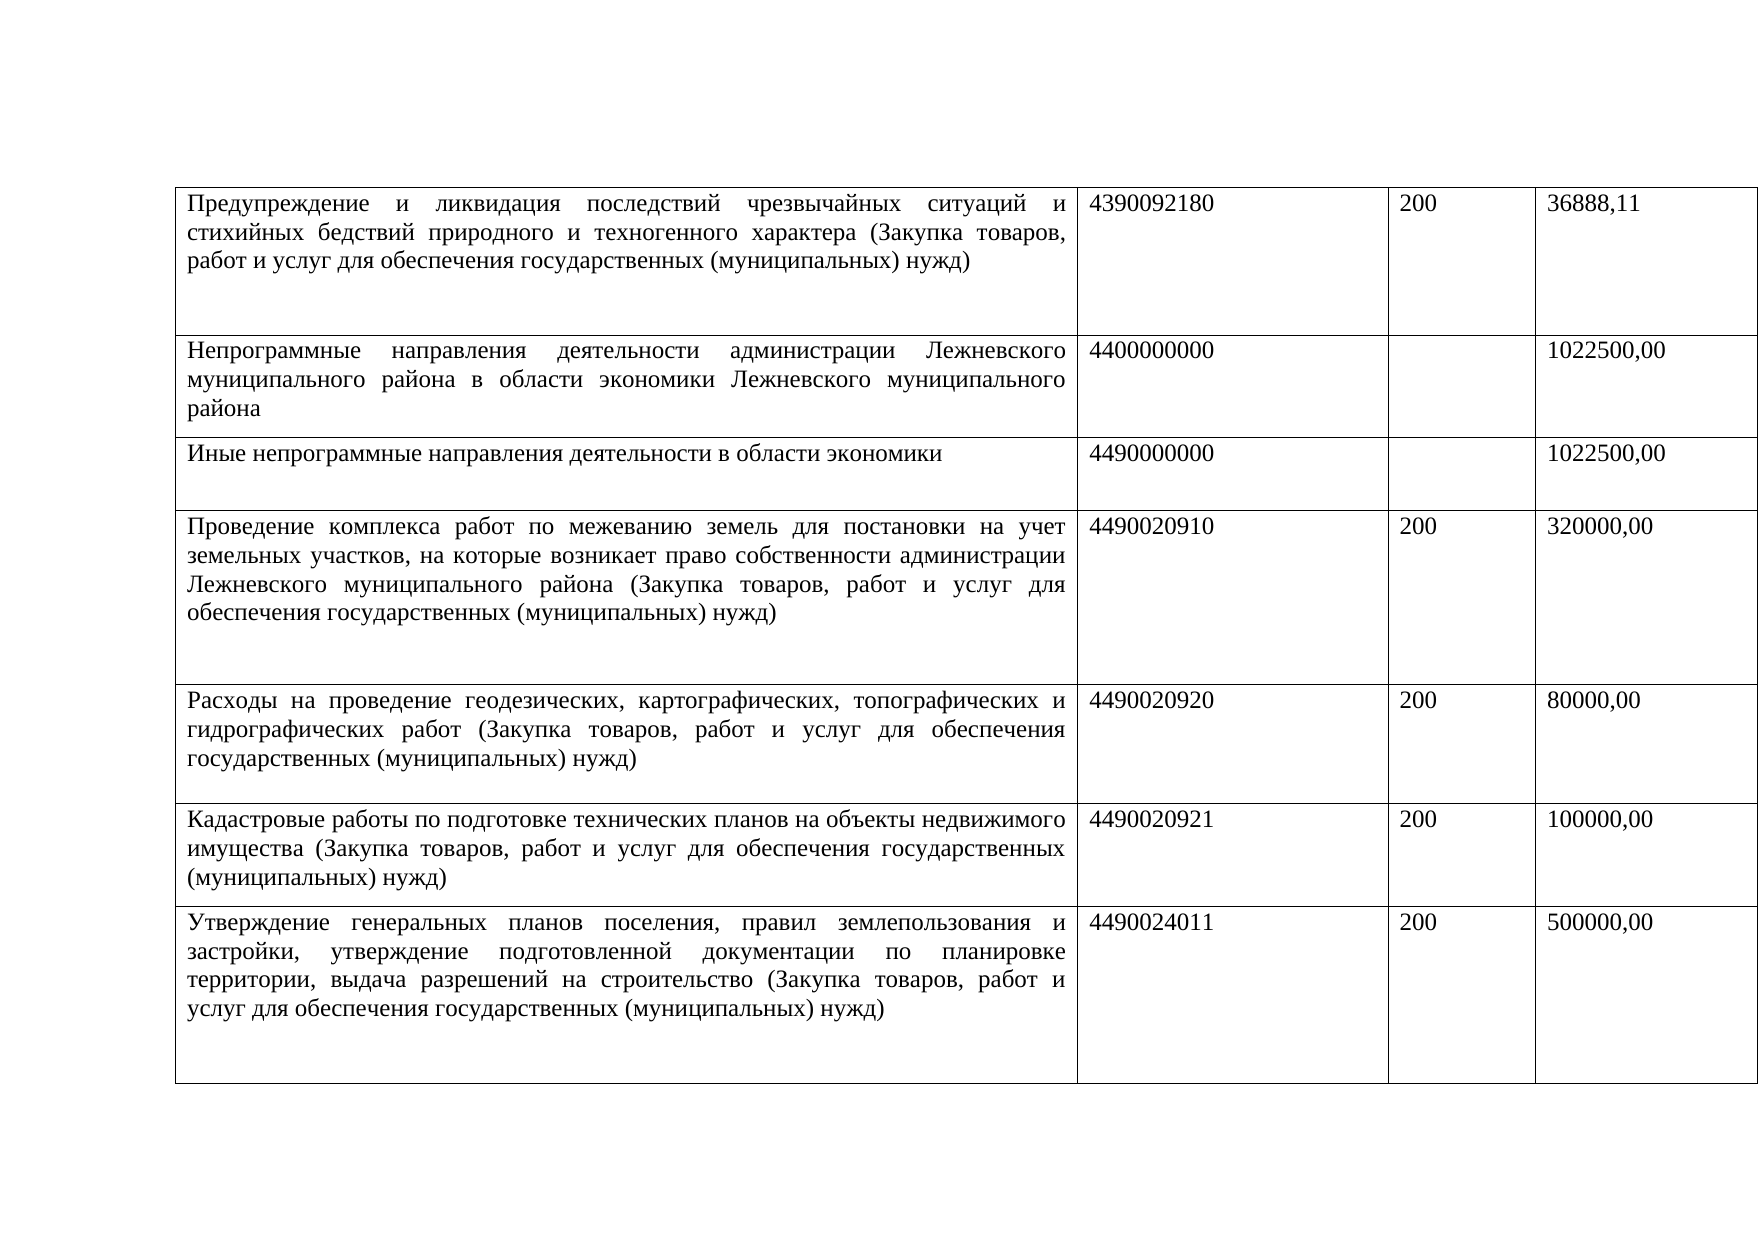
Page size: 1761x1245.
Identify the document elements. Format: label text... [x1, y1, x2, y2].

table_cell 200 [1389, 907, 1535, 1083]
table_cell 4400000000 [1078, 336, 1388, 437]
table_cell 1022500,00 [1536, 336, 1757, 437]
table_cell Непрограммные направления деятельности администрации Лежневского муниципального района в области экономики Лежневского муниципального района [176, 336, 1077, 437]
table_cell 4490024011 [1078, 907, 1388, 1083]
table_cell Утверждение генеральных планов поселения, правил землепользования и застройки, утверждение подготовленной документации по планировке территории, выдача разрешений на строительство (Закупка товаров, работ и услуг для обеспечения государственных (муниципальных) нужд) [176, 907, 1077, 1083]
table_cell 4490020910 [1078, 511, 1388, 684]
table_cell 200 [1389, 188, 1535, 334]
table_cell 36888,11 [1536, 188, 1757, 334]
table_cell 100000,00 [1536, 804, 1757, 906]
table_cell Кадастровые работы по подготовке технических планов на объекты недвижимого имущества (Закупка товаров, работ и услуг для обеспечения государственных (муниципальных) нужд) [176, 804, 1077, 906]
table_cell 80000,00 [1536, 685, 1757, 803]
table_cell 500000,00 [1536, 907, 1757, 1083]
table_cell [1389, 438, 1535, 510]
table_cell 4490000000 [1078, 438, 1388, 510]
table_cell 320000,00 [1536, 511, 1757, 684]
table_cell Иные непрограммные направления деятельности в области экономики [176, 438, 1077, 510]
table_cell 200 [1389, 685, 1535, 803]
table_cell 1022500,00 [1536, 438, 1757, 510]
table_cell Расходы на проведение геодезических, картографических, топографических и гидрографических работ (Закупка товаров, работ и услуг для обеспечения государственных (муниципальных) нужд) [176, 685, 1077, 803]
table_cell 4490020920 [1078, 685, 1388, 803]
table_cell 4390092180 [1078, 188, 1388, 334]
table_cell [1389, 336, 1535, 437]
table_cell 200 [1389, 804, 1535, 906]
table_cell 4490020921 [1078, 804, 1388, 906]
table_cell Предупреждение и ликвидация последствий чрезвычайных ситуаций и стихийных бедствий природного и техногенного характера (Закупка товаров, работ и услуг для обеспечения государственных (муниципальных) нужд) [176, 188, 1077, 334]
table_cell Проведение комплекса работ по межеванию земель для постановки на учет земельных участков, на которые возникает право собственности администрации Лежневского муниципального района (Закупка товаров, работ и услуг для обеспечения государственных (муниципальных) нужд) [176, 511, 1077, 684]
table_cell 200 [1389, 511, 1535, 684]
